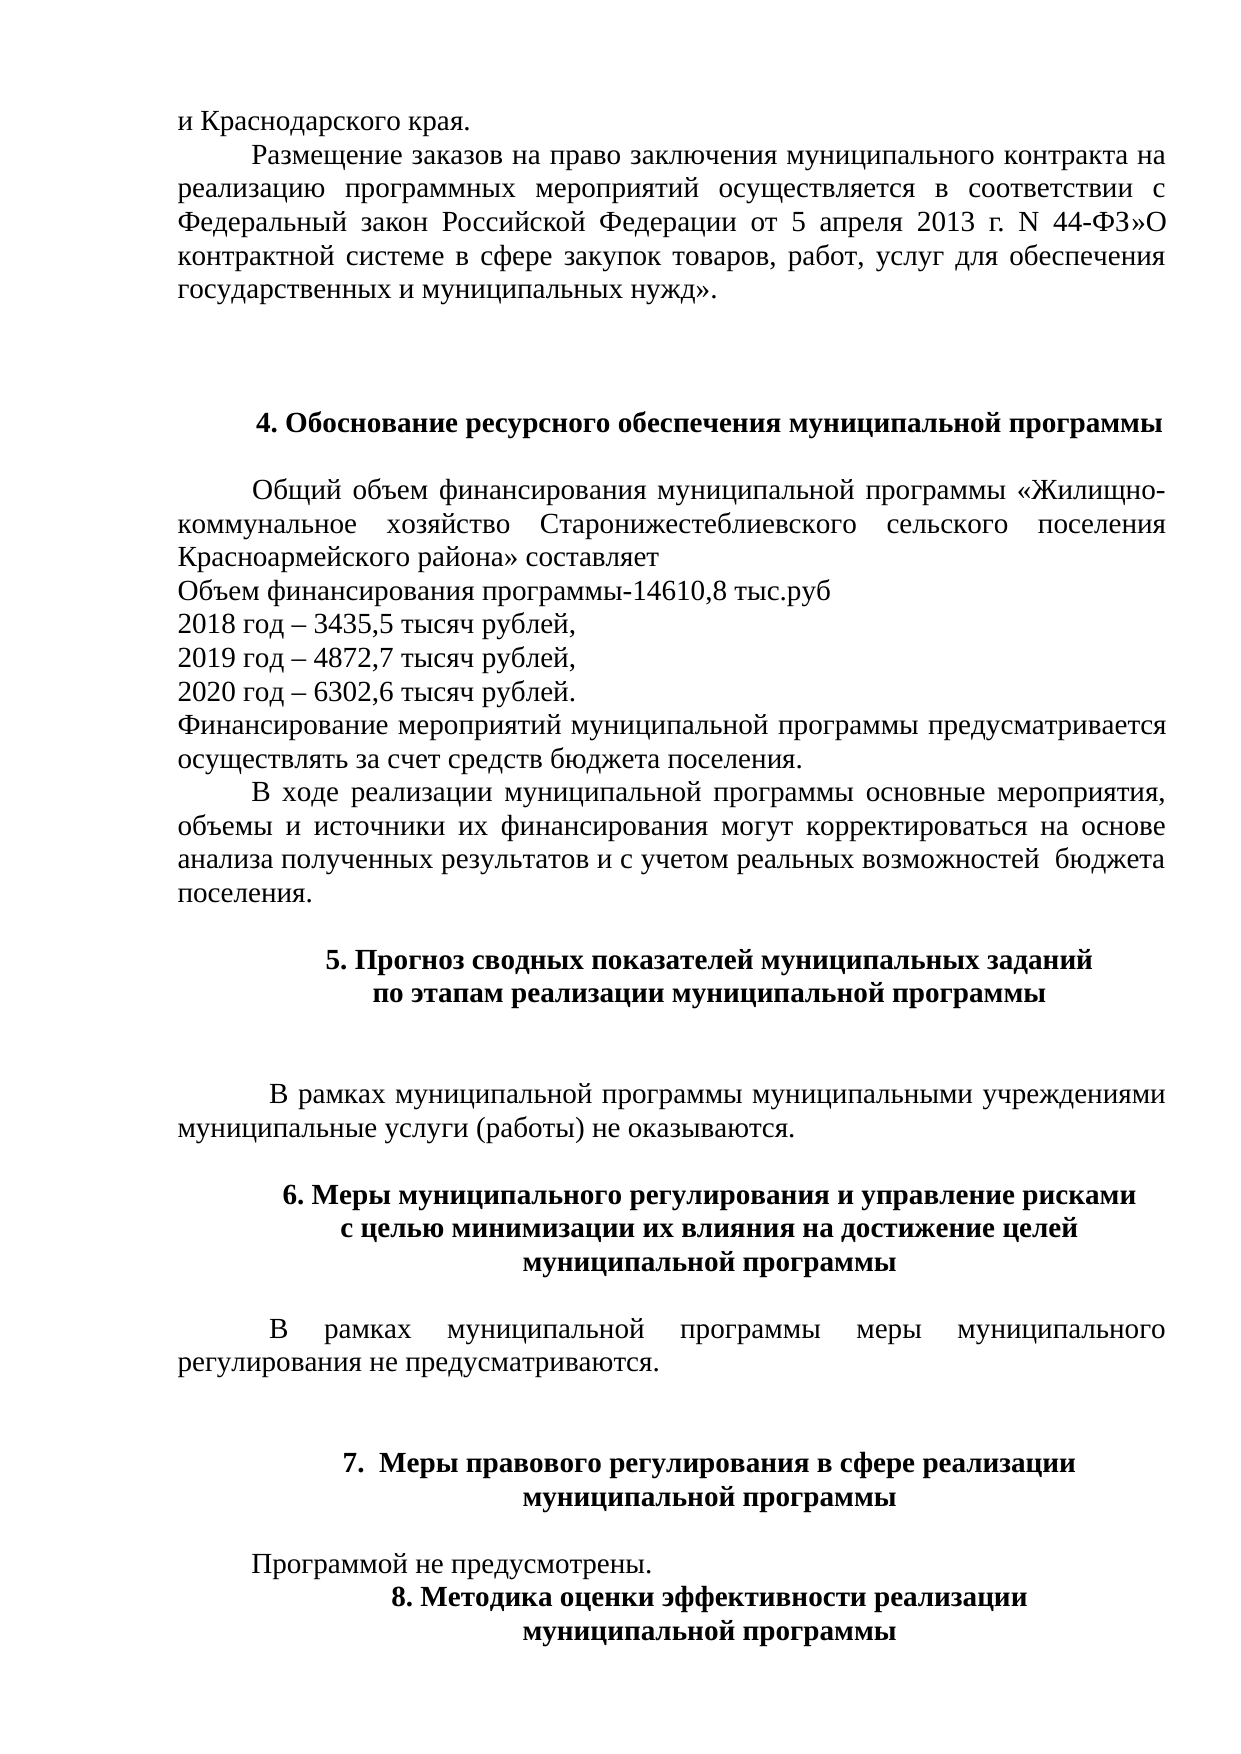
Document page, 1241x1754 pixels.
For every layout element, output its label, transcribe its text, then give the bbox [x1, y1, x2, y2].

text Объем финансирования программы-14610,8 тыс.руб [177, 573, 1167, 607]
text В рамках муниципальной программы муниципальными учреждениями муниципальные услуги (работы) не оказываются. [177, 1076, 1167, 1143]
text Финансирование мероприятий муниципальной программы предусматривается осуществлять за счет средств бюджета поселения. [177, 707, 1167, 774]
text с целью минимизации их влияния на достижение целей [177, 1210, 1167, 1244]
text 6. Меры муниципального регулирования и управление рисками [177, 1177, 1167, 1210]
text Размещение заказов на право заключения муниципального контракта на реализацию программных мероприятий осуществляется в соответствии с Федеральный закон Российской Федерации от 5 апреля 2013 г. N 44-ФЗ»О контрактной системе в сфере закупок товаров, работ, услуг для обеспечения государственных и муниципальных нужд». [177, 137, 1167, 305]
text 7. Меры правового регулирования в сфере реализации [177, 1445, 1167, 1479]
text и Краснодарского края. [177, 103, 1167, 137]
text 8. Методика оценки эффективности реализации [177, 1579, 1167, 1613]
text 2020 год – 6302,6 тысяч рублей. [177, 674, 1167, 707]
text Программой не предусмотрены. [177, 1546, 1167, 1579]
text 5. Прогноз сводных показателей муниципальных заданий [177, 942, 1167, 976]
text Общий объем финансирования муниципальной программы «Жилищно-коммунальное хозяйство Старонижестеблиевского сельского поселения Красноармейского района» составляет [177, 472, 1167, 573]
text 4. Обоснование ресурсного обеспечения муниципальной программы [177, 405, 1167, 439]
text 2018 год – 3435,5 тысяч рублей, [177, 607, 1167, 640]
text В ходе реализации муниципальной программы основные мероприятия, объемы и источники их финансирования могут корректироваться на основе анализа полученных результатов и с учетом реальных возможностей бюджета поселения. [177, 774, 1167, 908]
text муниципальной программы [177, 1244, 1167, 1277]
text В рамках муниципальной программы меры муниципального регулирования не предусматриваются. [177, 1311, 1167, 1378]
text по этапам реализации муниципальной программы [177, 976, 1167, 1009]
text муниципальной программы [177, 1613, 1167, 1646]
text муниципальной программы [177, 1479, 1167, 1512]
text 2019 год – 4872,7 тысяч рублей, [177, 640, 1167, 674]
